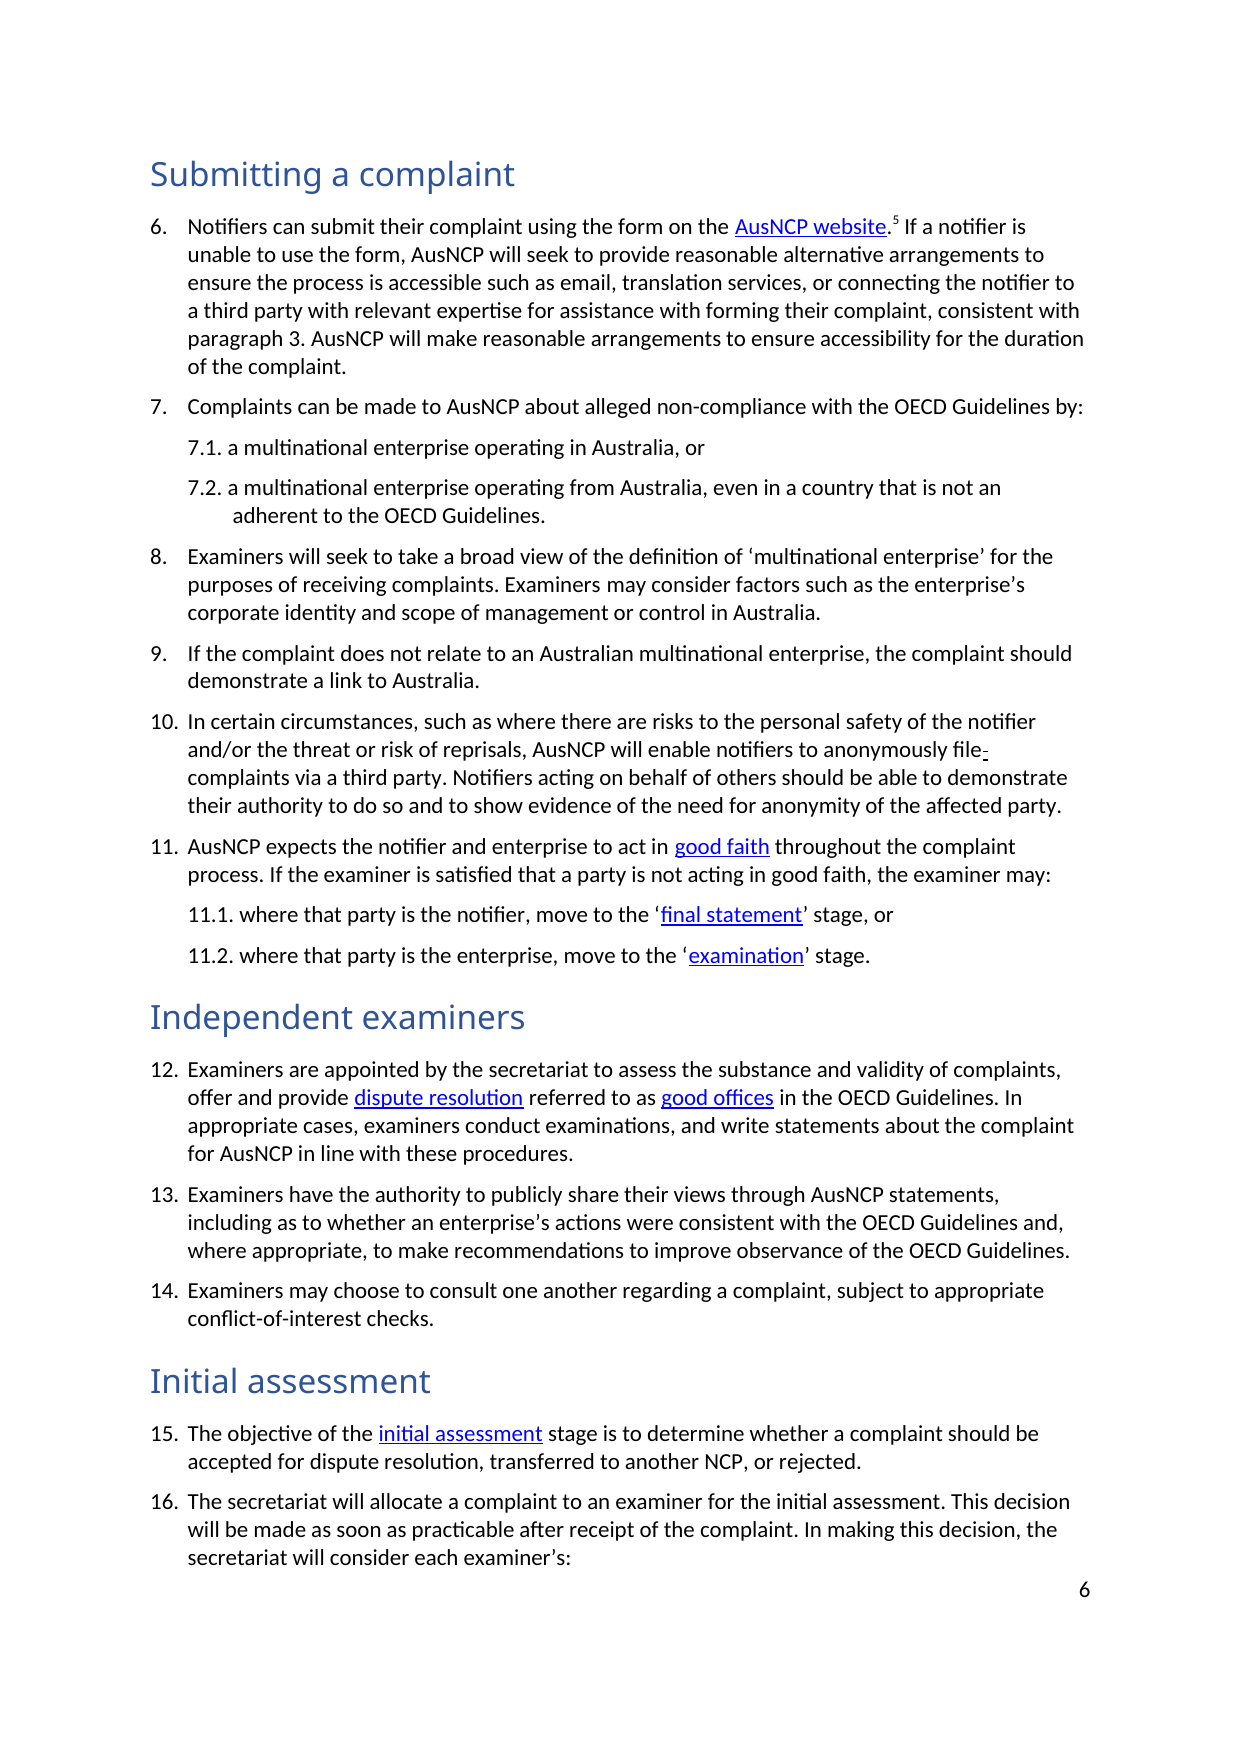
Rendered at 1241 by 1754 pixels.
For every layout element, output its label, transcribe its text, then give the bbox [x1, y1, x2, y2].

list Examiners have the authority to publicly share their views through AusNCP statements, including as to whether an enterprise’s actions were consistent with the OECD Guidelines and, where appropriate, to make recommendations to improve observance of the OECD Guidelines. [150, 1180, 1090, 1264]
subtitle Initial assessment [150, 1357, 1090, 1403]
list where that party is the notifier, move to the ‘final statement’ stage, or [187, 900, 1090, 928]
list where that party is the enterprise, move to the ‘examination’ stage. [187, 941, 1090, 969]
list a multinational enterprise operating in Australia, or [187, 433, 1090, 461]
list Examiners are appointed by the secretariat to assess the substance and validity of complaints, offer and provide dispute resolution referred to as good offices in the OECD Guidelines. In appropriate cases, examiners conduct examinations, and write statements about the complaint for AusNCP in line with these procedures. [150, 1055, 1090, 1167]
list a multinational enterprise operating from Australia, even in a country that is not an adherent to the OECD Guidelines. [187, 473, 1090, 529]
subtitle Independent examiners [150, 994, 1090, 1039]
list Examiners may choose to consult one another regarding a complaint, subject to appropriate conflict-of-interest checks. [150, 1276, 1090, 1332]
list The secretariat will allocate a complaint to an examiner for the initial assessment. This decision will be made as soon as practicable after receipt of the complaint. In making this decision, the secretariat will consider each examiner’s: [150, 1487, 1090, 1572]
subtitle Submitting a complaint [150, 150, 1090, 196]
list Complaints can be made to AusNCP about alleged non-compliance with the OECD Guidelines by: [150, 392, 1090, 421]
list Notifiers can submit their complaint using the form on the AusNCP website. If a notifier is unable to use the form, AusNCP will seek to provide reasonable alternative arrangements to ensure the process is accessible such as email, translation services, or connecting the notifier to a third party with relevant expertise for assistance with forming their complaint, consistent with paragraph 3. AusNCP will make reasonable arrangements to ensure accessibility for the duration of the complaint. [150, 212, 1090, 380]
list Examiners will seek to take a broad view of the definition of ‘multinational enterprise’ for the purposes of receiving complaints. Examiners may consider factors such as the enterprise’s corporate identity and scope of management or control in Australia. [150, 542, 1090, 626]
list In certain circumstances, such as where there are risks to the personal safety of the notifier and/or the threat or risk of reprisals, AusNCP will enable notifiers to anonymously file complaints via a third party. Notifiers acting on behalf of others should be able to demonstrate their authority to do so and to show evidence of the need for anonymity of the affected party. [150, 707, 1090, 819]
list If the complaint does not relate to an Australian multinational enterprise, the complaint should demonstrate a link to Australia. [150, 639, 1090, 695]
list The objective of the initial assessment stage is to determine whether a complaint should be accepted for dispute resolution, transferred to another NCP, or rejected. [150, 1419, 1090, 1475]
list AusNCP expects the notifier and enterprise to act in good faith throughout the complaint process. If the examiner is satisfied that a party is not acting in good faith, the examiner may: [150, 832, 1090, 888]
